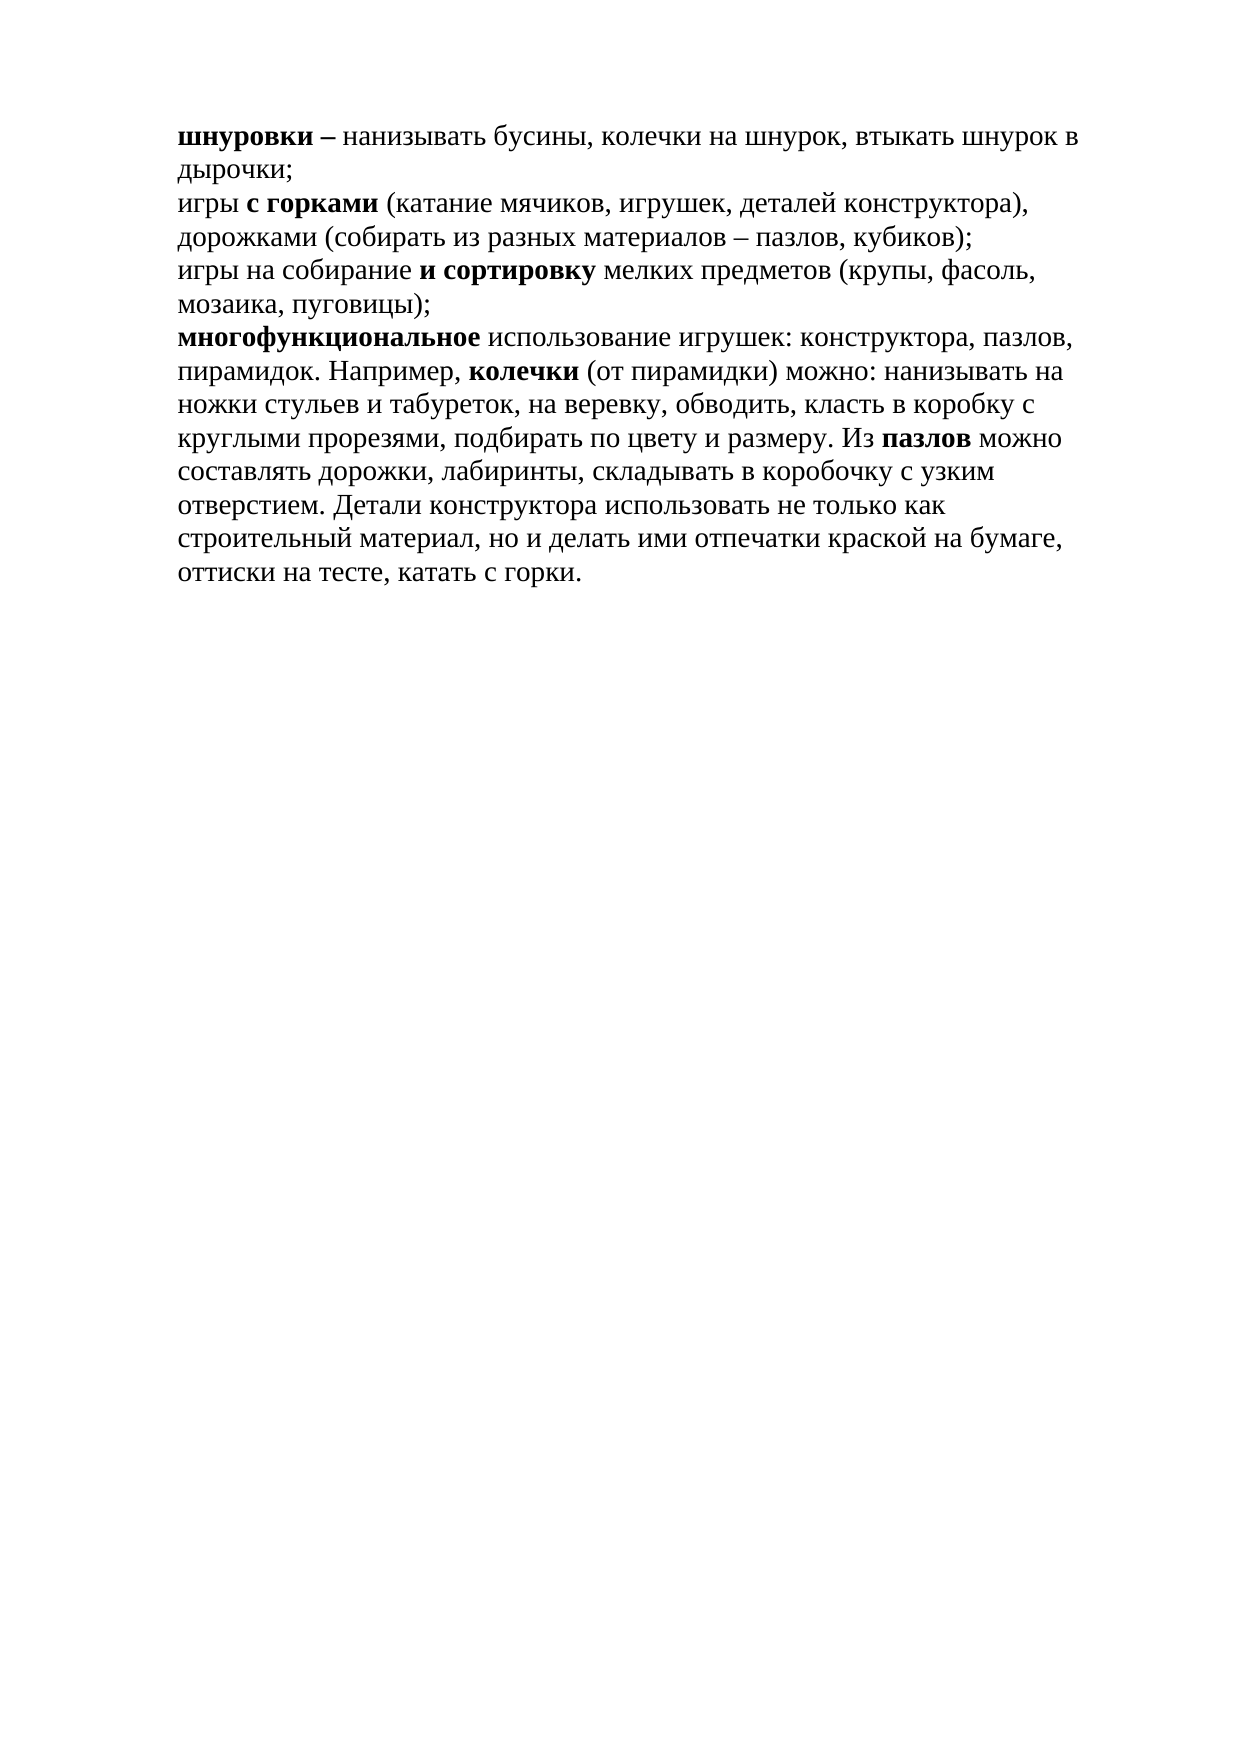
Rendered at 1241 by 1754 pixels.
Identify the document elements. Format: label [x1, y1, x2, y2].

table_header [177, 118, 1151, 588]
